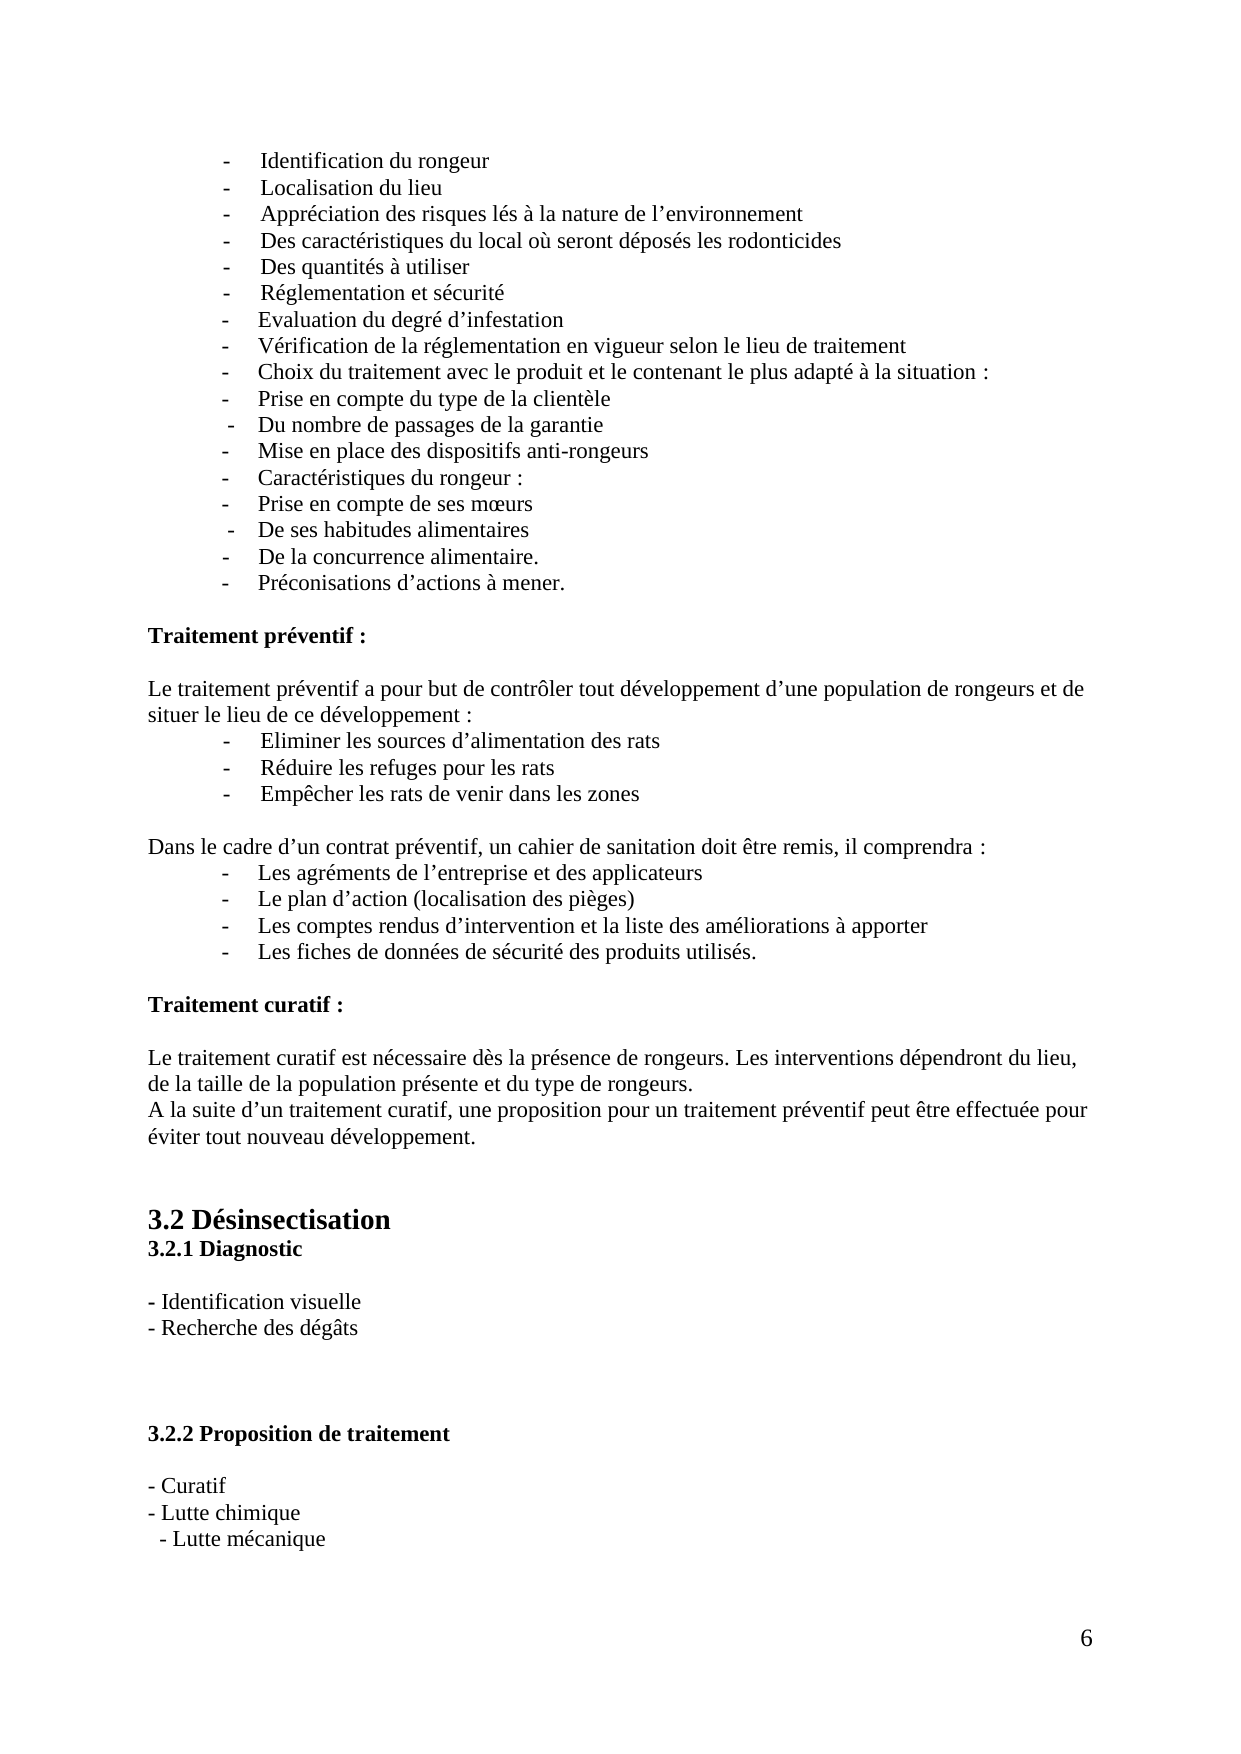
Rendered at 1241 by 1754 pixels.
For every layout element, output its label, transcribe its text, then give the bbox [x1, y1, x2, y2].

text - Vérification de la réglementation en vigueur selon le lieu de traitement [148, 332, 1093, 358]
text - Prise en compte du type de la clientèle [148, 385, 1093, 411]
text - Lutte mécanique [148, 1525, 1093, 1552]
text Le traitement curatif est nécessaire dès la présence de rongeurs. Les interventions dépendront du lieu, de la taille de la population présente et du type de rongeurs. [148, 1044, 1093, 1096]
text Traitement préventif : [148, 622, 1093, 648]
text - Du nombre de passages de la garantie [148, 411, 1093, 437]
list Des caractéristiques du local où seront déposés les rodonticides [223, 227, 1093, 253]
list Localisation du lieu [223, 174, 1093, 200]
text Le traitement préventif a pour but de contrôler tout développement d’une population de rongeurs et de situer le lieu de ce développement : [148, 675, 1093, 727]
text - Evaluation du degré d’infestation [148, 306, 1093, 332]
text - Lutte chimique [148, 1499, 1093, 1525]
text - De la concurrence alimentaire. [148, 543, 1093, 569]
text 3.2 Désinsectisation [148, 1202, 1093, 1235]
text - Les agréments de l’entreprise et des applicateurs [148, 859, 1093, 886]
text - Choix du traitement avec le produit et le contenant le plus adapté à la situation : [148, 358, 1093, 385]
list Réduire les refuges pour les rats [223, 754, 1093, 780]
text Traitement curatif : [148, 991, 1093, 1017]
text - Curatif [148, 1472, 1093, 1499]
text - Les fiches de données de sécurité des produits utilisés. [148, 938, 1093, 964]
text 3.2.2 Proposition de traitement [148, 1420, 1093, 1446]
text - Recherche des dégâts [148, 1314, 1093, 1341]
text - Préconisations d’actions à mener. [148, 569, 1093, 596]
text - Identification visuelle [148, 1288, 1093, 1314]
text - Caractéristiques du rongeur : [148, 464, 1093, 490]
text - De ses habitudes alimentaires [148, 517, 1093, 543]
list Appréciation des risques lés à la nature de l’environnement [223, 200, 1093, 227]
list Des quantités à utiliser [223, 253, 1093, 279]
list Réglementation et sécurité [223, 279, 1093, 306]
list Eliminer les sources d’alimentation des rats [223, 727, 1093, 754]
text - Les comptes rendus d’intervention et la liste des améliorations à apporter [148, 912, 1093, 938]
text - Prise en compte de ses mœurs [148, 490, 1093, 517]
text A la suite d’un traitement curatif, une proposition pour un traitement préventif peut être effectuée pour éviter tout nouveau développement. [148, 1096, 1093, 1149]
text - Le plan d’action (localisation des pièges) [148, 886, 1093, 912]
list Empêcher les rats de venir dans les zones [223, 780, 1093, 806]
text 3.2.1 Diagnostic [148, 1235, 1093, 1262]
list Identification du rongeur [223, 148, 1093, 174]
text - Mise en place des dispositifs anti-rongeurs [148, 437, 1093, 464]
text Dans le cadre d’un contrat préventif, un cahier de sanitation doit être remis, il comprendra : [148, 833, 1093, 859]
